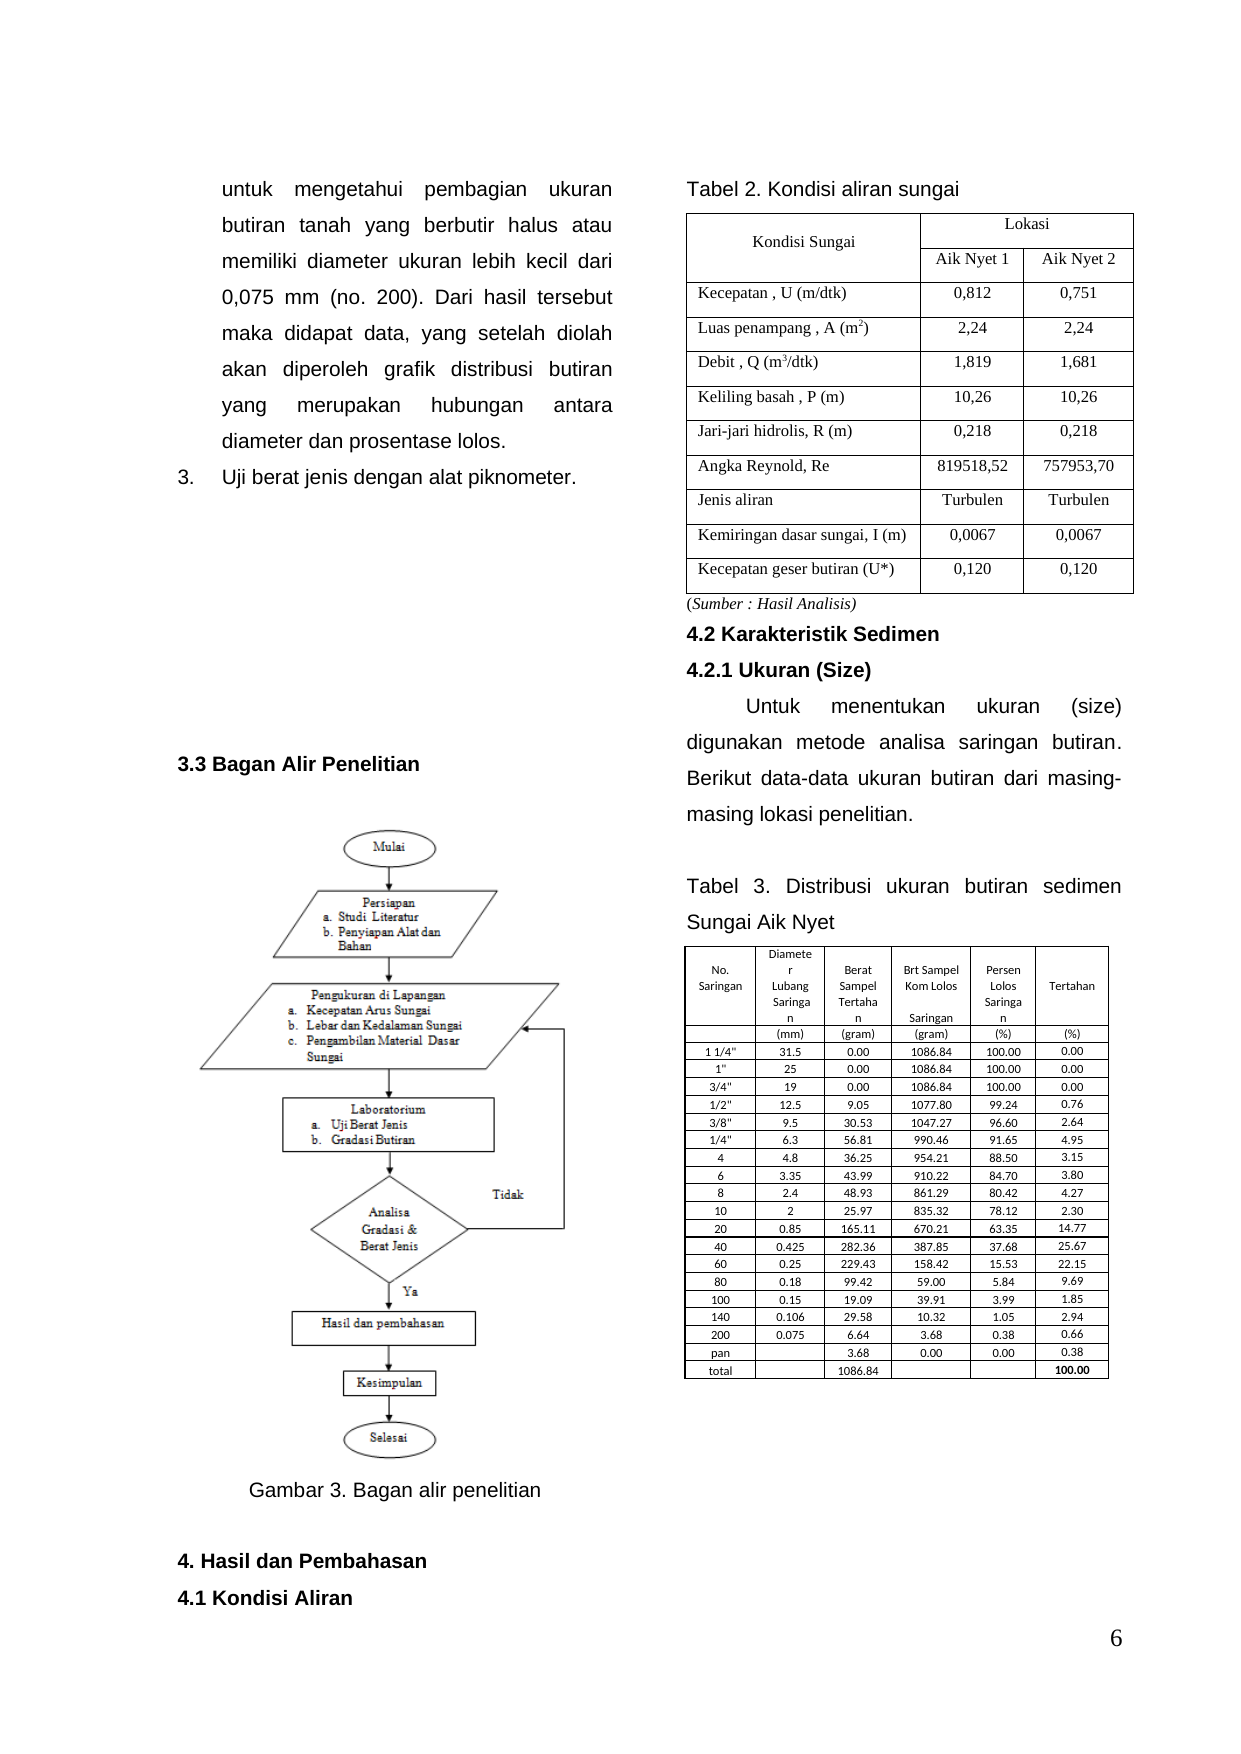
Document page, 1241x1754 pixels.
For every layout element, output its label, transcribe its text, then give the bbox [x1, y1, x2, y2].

table_cell 100.00 [1036, 1361, 1108, 1378]
table_cell Aik Nyet 2 [1024, 249, 1133, 282]
table_cell 25.97 [825, 1202, 891, 1219]
table_cell 4.95 [1036, 1131, 1108, 1148]
table_cell 0.00 [825, 1078, 891, 1095]
table_cell 4.8 [756, 1149, 824, 1166]
table_cell Jari-jari hidrolis, R (m) [687, 421, 920, 454]
table_cell 99.42 [825, 1273, 891, 1289]
table_cell 0.00 [1036, 1060, 1108, 1077]
table_cell Turbulen [921, 490, 1023, 523]
text 4.1 Kondisi Aliran [177, 1585, 613, 1609]
table_cell 10,26 [921, 387, 1023, 420]
table_cell 1086.84 [892, 1043, 970, 1059]
table_cell 0.00 [825, 1060, 891, 1077]
table_cell 60 [686, 1255, 755, 1272]
table_cell 819518,52 [921, 456, 1023, 489]
table_cell 757953,70 [1024, 456, 1133, 489]
table_cell 63.35 [971, 1220, 1035, 1236]
table_cell 22.15 [1036, 1255, 1108, 1272]
table_cell 0.00 [1036, 1043, 1108, 1059]
table_cell 0.15 [756, 1291, 824, 1307]
table_cell 78.12 [971, 1202, 1035, 1219]
table_cell (%) [971, 1026, 1035, 1042]
table_cell 99.24 [971, 1096, 1035, 1112]
table_cell 3/4" [686, 1078, 755, 1095]
table_header Diameter [756, 947, 824, 977]
table_header Brt Sampel [892, 947, 970, 977]
table_cell 4 [686, 1149, 755, 1166]
table_cell (gram) [825, 1026, 891, 1042]
table_cell 25 [756, 1060, 824, 1077]
table_cell 1.05 [971, 1308, 1035, 1325]
table_cell 10 [686, 1202, 755, 1219]
table_cell 2,24 [1024, 318, 1133, 351]
table_cell 31.5 [756, 1043, 824, 1059]
text 4. Hasil dan Pembahasan [177, 1549, 613, 1573]
table_cell 3.68 [825, 1344, 891, 1360]
table_header Lokasi [921, 214, 1133, 248]
table_cell 229.43 [825, 1255, 891, 1272]
table_cell 10,26 [1024, 387, 1133, 420]
table_cell Tertahan [825, 994, 891, 1025]
table_cell 80.42 [971, 1184, 1035, 1201]
table_cell 0.66 [1036, 1326, 1108, 1343]
table_cell Jenis aliran [687, 490, 920, 523]
table_cell 861.29 [892, 1184, 970, 1201]
table_cell 0,812 [921, 283, 1023, 317]
text Gambar 3. Bagan alir penelitian [177, 1477, 613, 1501]
table_cell 56.81 [825, 1131, 891, 1148]
table_cell 80 [686, 1273, 755, 1289]
table_cell 4.27 [1036, 1184, 1108, 1201]
table_cell Aik Nyet 1 [921, 249, 1023, 282]
table_cell 0.00 [971, 1344, 1035, 1360]
table_cell 9.05 [825, 1096, 891, 1112]
table_cell Keliling basah , P (m) [687, 387, 920, 420]
table_cell 158.42 [892, 1255, 970, 1272]
table_cell 9.69 [1036, 1273, 1108, 1289]
table_cell 3.99 [971, 1291, 1035, 1307]
table_cell 1086.84 [892, 1078, 970, 1095]
table_cell 0,120 [921, 559, 1023, 592]
table_cell [686, 994, 755, 1025]
table_cell Angka Reynold, Re [687, 456, 920, 489]
table_cell Saringan [892, 994, 970, 1025]
table_cell 954.21 [892, 1149, 970, 1166]
table_cell 84.70 [971, 1167, 1035, 1183]
table_cell (gram) [892, 1026, 970, 1042]
table_cell 1/2" [686, 1096, 755, 1112]
table_cell 30.53 [825, 1114, 891, 1130]
table_cell Turbulen [1024, 490, 1133, 523]
table_cell 1,819 [921, 352, 1023, 386]
table_header No. [686, 947, 755, 977]
table_cell 100.00 [971, 1078, 1035, 1095]
table_cell 3.80 [1036, 1167, 1108, 1183]
table_cell 1086.84 [825, 1361, 891, 1378]
table_cell 2 [756, 1202, 824, 1219]
table_cell 19 [756, 1078, 824, 1095]
table_cell 19.09 [825, 1291, 891, 1307]
table_cell 88.50 [971, 1149, 1035, 1166]
table_cell 0,0067 [1024, 525, 1133, 558]
table_cell 0,751 [1024, 283, 1133, 317]
table_cell Sampel [825, 977, 891, 994]
table_cell 5.84 [971, 1273, 1035, 1289]
table_cell 3.68 [892, 1326, 970, 1343]
table_cell 0,218 [921, 421, 1023, 454]
table_cell (%) [1036, 1026, 1108, 1042]
table_cell 6.64 [825, 1326, 891, 1343]
table_cell Saringan [686, 977, 755, 994]
table_cell 1047.27 [892, 1114, 970, 1130]
table_cell Kom Lolos [892, 977, 970, 994]
table_cell 40 [686, 1238, 755, 1254]
table_cell 1,681 [1024, 352, 1133, 386]
table_cell Saringan [756, 994, 824, 1025]
table_cell 6 [686, 1167, 755, 1183]
table_cell Kemiringan dasar sungai, I (m) [687, 525, 920, 558]
table_cell 0.18 [756, 1273, 824, 1289]
table_cell 3.15 [1036, 1149, 1108, 1166]
table_header Tertahan [1036, 947, 1108, 1025]
table_header Berat [825, 947, 891, 977]
table_cell 48.93 [825, 1184, 891, 1201]
table_header Persen [971, 947, 1035, 977]
table_cell 2.64 [1036, 1114, 1108, 1130]
table_cell 2.94 [1036, 1308, 1108, 1325]
table_cell 1077.80 [892, 1096, 970, 1112]
table_cell 990.46 [892, 1131, 970, 1148]
table_cell 9.5 [756, 1114, 824, 1130]
table_cell 2.4 [756, 1184, 824, 1201]
table_cell 0.25 [756, 1255, 824, 1272]
table_cell 0.00 [892, 1344, 970, 1360]
table_cell 3.35 [756, 1167, 824, 1183]
table_cell 1" [686, 1060, 755, 1077]
text 4.2 Karakteristik Sedimen [686, 622, 1122, 646]
table_cell 39.91 [892, 1291, 970, 1307]
table_cell 1/4" [686, 1131, 755, 1148]
table_cell 10.32 [892, 1308, 970, 1325]
table_cell 2.30 [1036, 1202, 1108, 1219]
table_cell Lolos [971, 977, 1035, 994]
table_header Kondisi Sungai [687, 214, 920, 282]
table_cell 0.425 [756, 1238, 824, 1254]
table_cell 387.85 [892, 1238, 970, 1254]
list 3.3 Bagan Alir Penelitian [177, 752, 613, 776]
table_cell [971, 1361, 1035, 1378]
table_cell (mm) [756, 1026, 824, 1042]
table_cell 15.53 [971, 1255, 1035, 1272]
table_cell 2,24 [921, 318, 1023, 351]
table_cell 6.3 [756, 1131, 824, 1148]
table_cell 100.00 [971, 1043, 1035, 1059]
table_cell 140 [686, 1308, 755, 1325]
table_cell 8 [686, 1184, 755, 1201]
table_cell 100 [686, 1291, 755, 1307]
table_cell Lubang [756, 977, 824, 994]
table_cell 200 [686, 1326, 755, 1343]
table_cell 1086.84 [892, 1060, 970, 1077]
table_cell 96.60 [971, 1114, 1035, 1130]
table_cell [892, 1361, 970, 1378]
table_cell Kecepatan , U (m/dtk) [687, 283, 920, 317]
table_cell [756, 1361, 824, 1378]
table_cell 1 1/4" [686, 1043, 755, 1059]
table_cell 0,218 [1024, 421, 1133, 454]
table_cell total [686, 1361, 755, 1378]
table_cell 91.65 [971, 1131, 1035, 1148]
table_cell 835.32 [892, 1202, 970, 1219]
table_cell 37.68 [971, 1238, 1035, 1254]
table_cell 0.38 [971, 1326, 1035, 1343]
table_cell 670.21 [892, 1220, 970, 1236]
table_cell 59.00 [892, 1273, 970, 1289]
table_cell 29.58 [825, 1308, 891, 1325]
table_cell 0.38 [1036, 1344, 1108, 1360]
table_cell pan [686, 1344, 755, 1360]
table_cell 0.00 [1036, 1078, 1108, 1095]
table_cell 1.85 [1036, 1291, 1108, 1307]
table_cell 20 [686, 1220, 755, 1236]
table_cell 0.075 [756, 1326, 824, 1343]
text (Sumber : Hasil Analisis) [686, 594, 1122, 613]
text 4.2.1 Ukuran (Size) [686, 658, 1122, 682]
text Tabel 2. Kondisi aliran sungai [686, 177, 1122, 201]
table_cell Saringan [971, 994, 1035, 1025]
table_cell 0,0067 [921, 525, 1023, 558]
table_cell [756, 1344, 824, 1360]
text Tabel 3. Distribusi ukuran butiran sedimen Sungai Aik Nyet [686, 874, 1122, 934]
table_cell Kecepatan geser butiran (U*) [687, 559, 920, 592]
table_cell 14.77 [1036, 1220, 1108, 1236]
table_cell 910.22 [892, 1167, 970, 1183]
table_cell 25.67 [1036, 1238, 1108, 1254]
table_cell 0,120 [1024, 559, 1133, 592]
table_cell 100.00 [971, 1060, 1035, 1077]
table_cell [686, 1026, 755, 1042]
table_cell 0.00 [825, 1043, 891, 1059]
list Uji berat jenis dengan alat piknometer. [177, 465, 613, 489]
table_cell Luas penampang , A (m2) [687, 318, 920, 351]
text Untuk menentukan ukuran (size) digunakan metode analisa saringan butiran. Berikut data-data ukuran butiran dari masing-masing lokasi penelitian. [686, 694, 1122, 826]
table_cell Debit , Q (m3/dtk) [687, 352, 920, 386]
table_cell 282.36 [825, 1238, 891, 1254]
picture [196, 824, 594, 1464]
table_cell 0.106 [756, 1308, 824, 1325]
table_cell 36.25 [825, 1149, 891, 1166]
table_cell 3/8" [686, 1114, 755, 1130]
table_cell 0.76 [1036, 1096, 1108, 1112]
table_cell 0.85 [756, 1220, 824, 1236]
table_cell 12.5 [756, 1096, 824, 1112]
table_cell 43.99 [825, 1167, 891, 1183]
table_cell 165.11 [825, 1220, 891, 1236]
